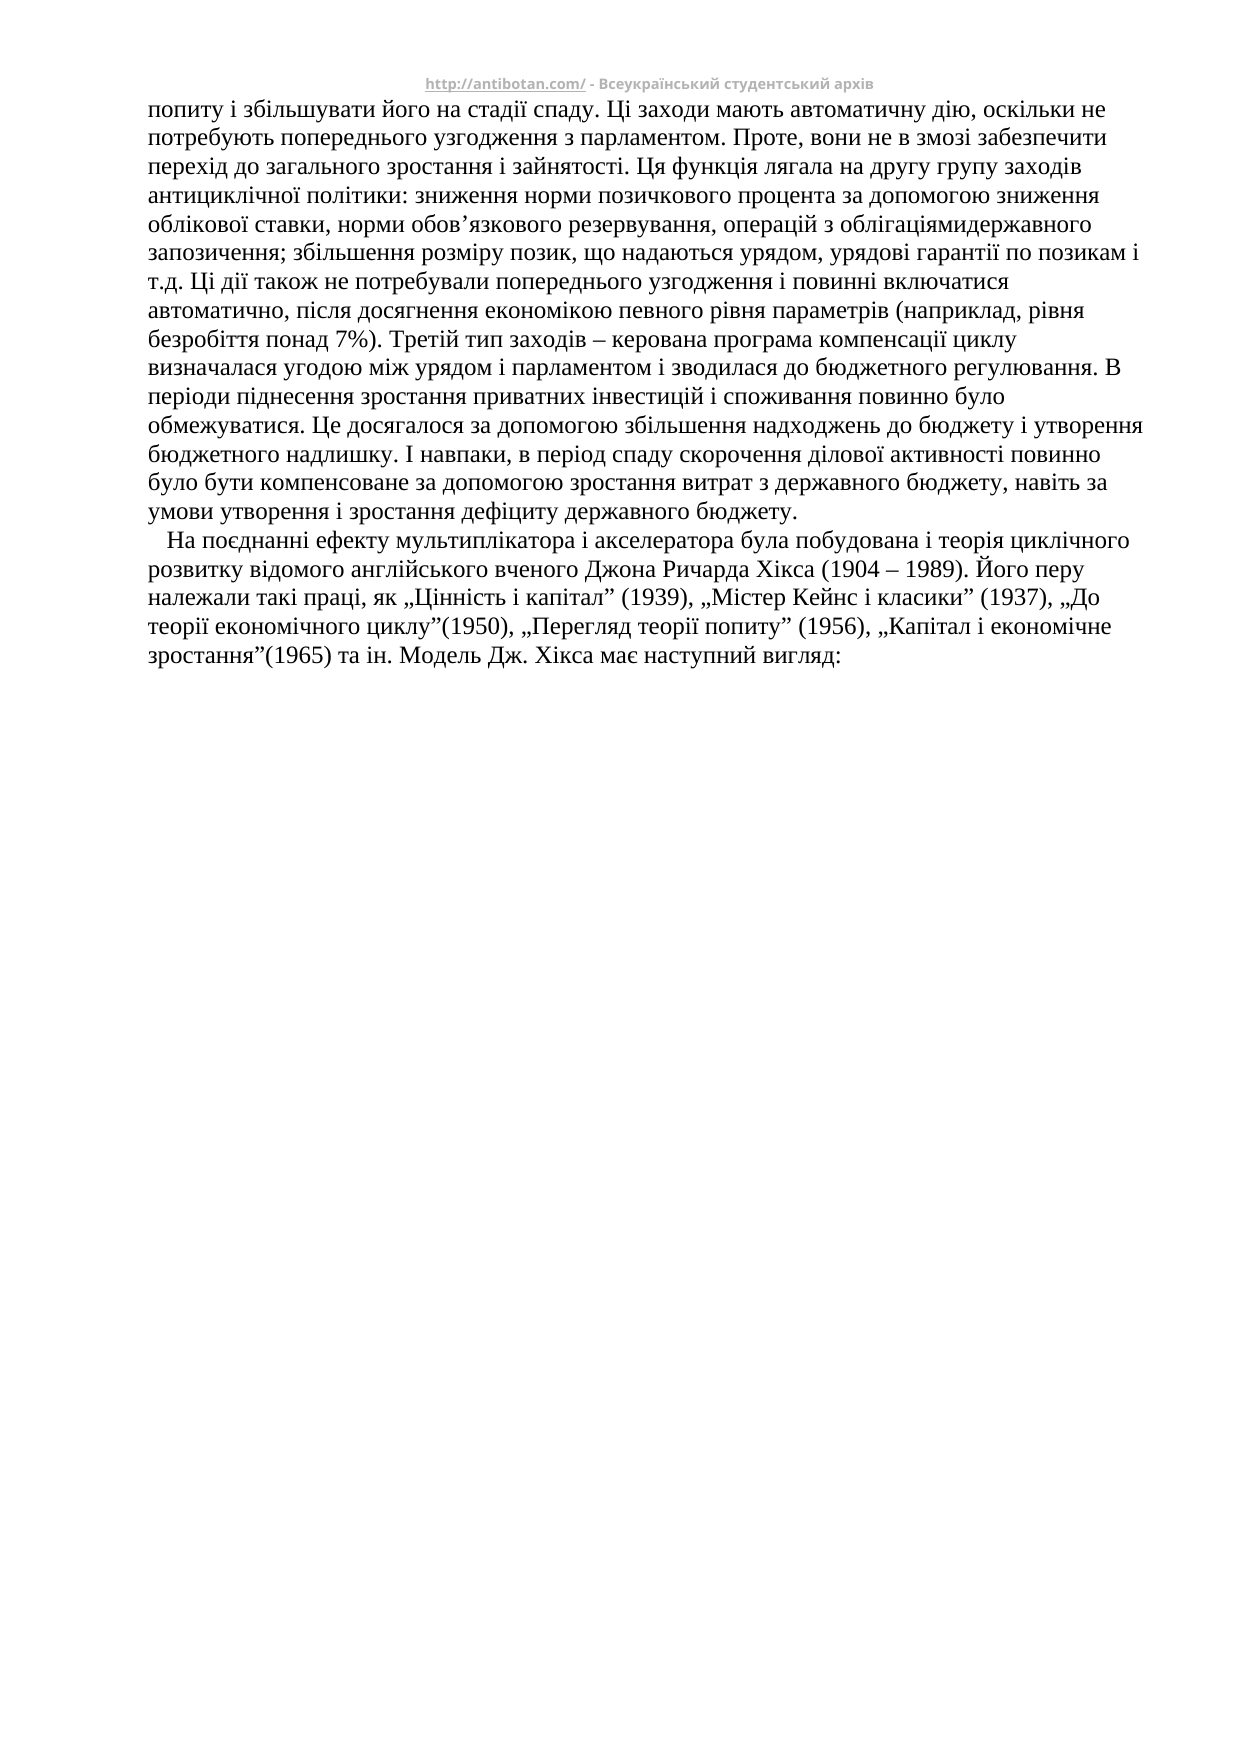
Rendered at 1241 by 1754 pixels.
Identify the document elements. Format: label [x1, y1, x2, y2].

text [148, 94, 1152, 669]
